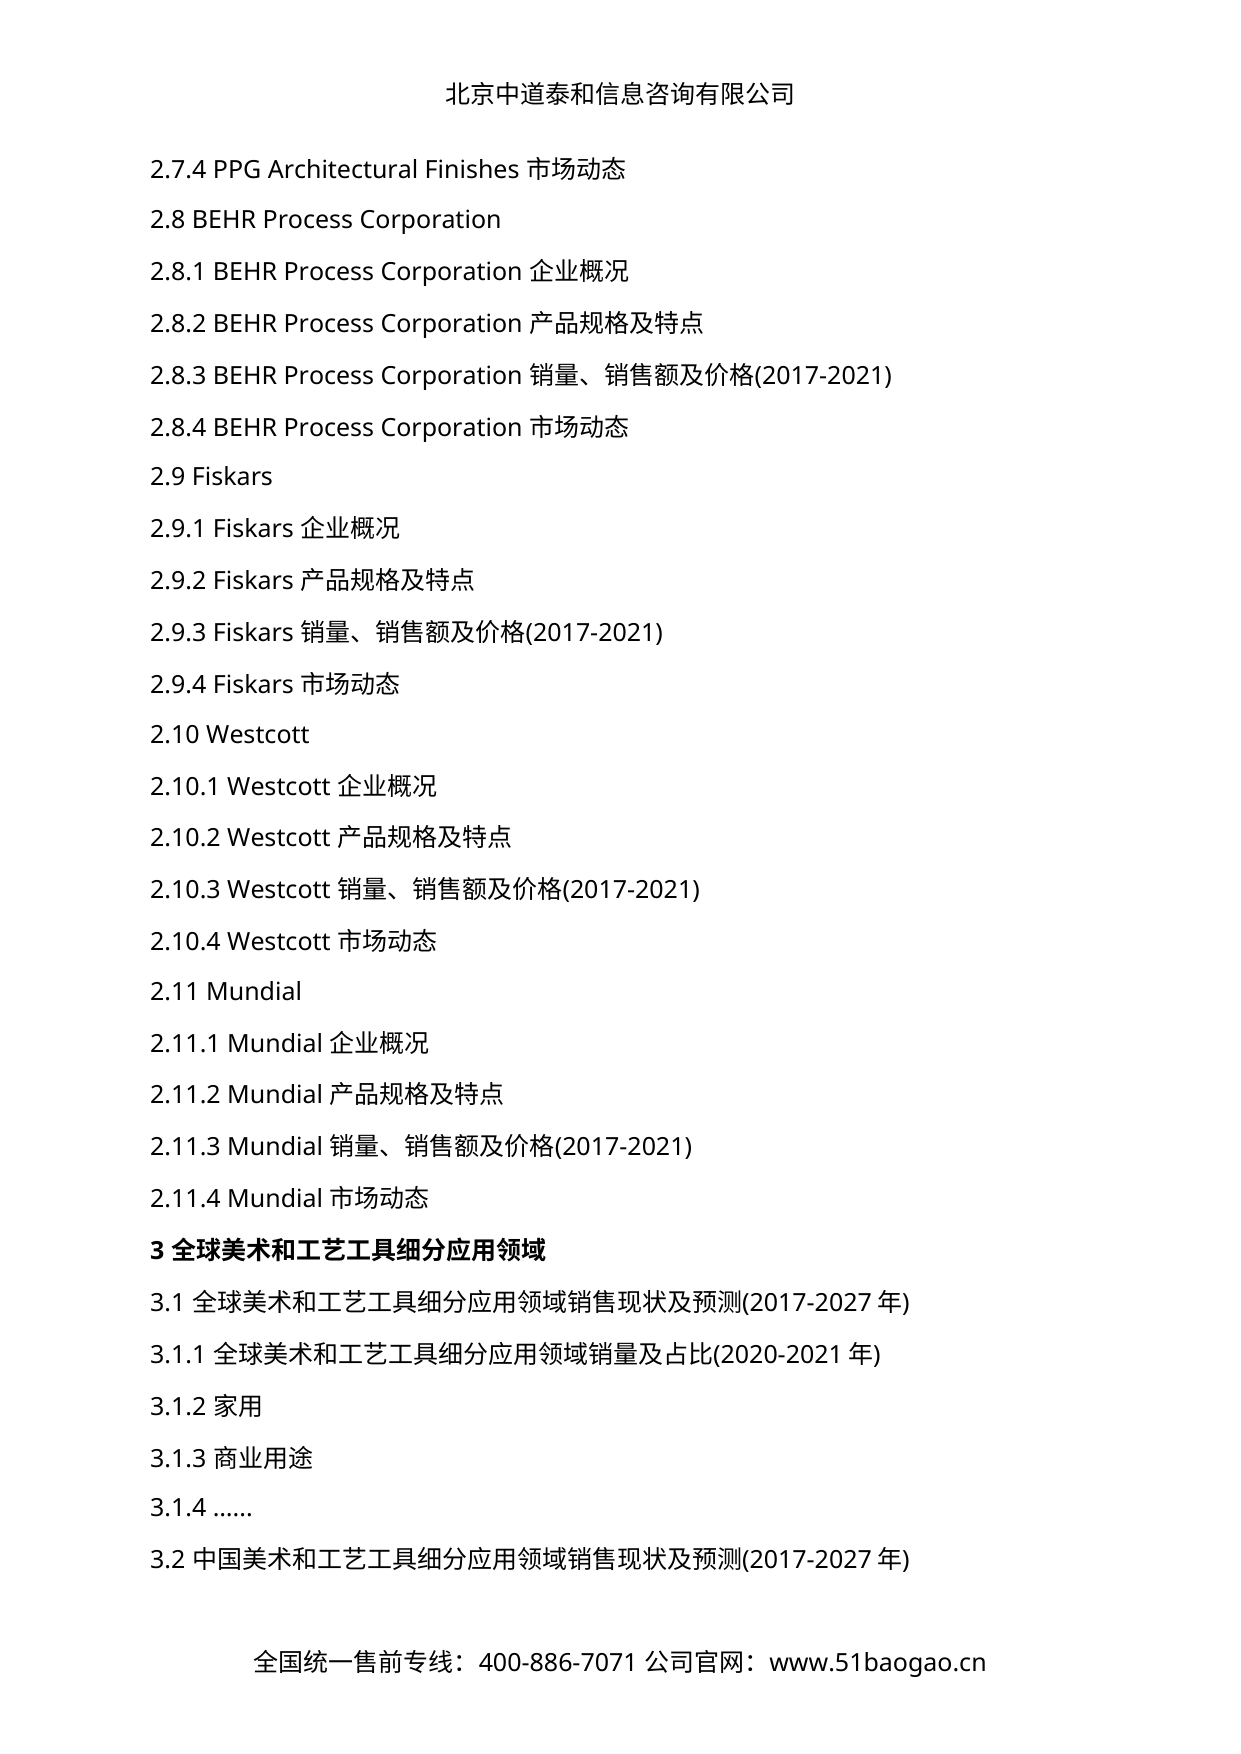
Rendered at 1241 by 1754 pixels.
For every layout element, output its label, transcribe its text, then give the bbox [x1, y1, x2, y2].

text 2.11.3 Mundial 销量、销售额及价格(2017-2021) [150, 1127, 1090, 1163]
text 2.11.4 Mundial 市场动态 [150, 1179, 1090, 1215]
text 3.1.2 家用 [150, 1386, 1090, 1422]
text 2.8.3 BEHR Process Corporation 销量、销售额及价格(2017-2021) [150, 355, 1090, 392]
text 2.8.4 BEHR Process Corporation 市场动态 [150, 407, 1090, 443]
text 2.9.3 Fiskars 销量、销售额及价格(2017-2021) [150, 612, 1090, 649]
text 3.1.3 商业用途 [150, 1438, 1090, 1474]
text 2.10.4 Westcott 市场动态 [150, 922, 1090, 958]
text 3.2 中国美术和工艺工具细分应用领域销售现状及预测(2017-2027年) [150, 1540, 1090, 1576]
text 2.11.2 Mundial 产品规格及特点 [150, 1075, 1090, 1111]
text 2.8.2 BEHR Process Corporation 产品规格及特点 [150, 303, 1090, 340]
text 2.8 BEHR Process Corporation [150, 202, 1090, 236]
text 3.1.1 全球美术和工艺工具细分应用领域销量及占比(2020-2021年) [150, 1334, 1090, 1371]
text 3 全球美术和工艺工具细分应用领域 [150, 1231, 1090, 1267]
text 2.10.1 Westcott 企业概况 [150, 766, 1090, 802]
text 2.9.2 Fiskars 产品规格及特点 [150, 561, 1090, 597]
text 2.11.1 Mundial 企业概况 [150, 1023, 1090, 1059]
text 3.1.4 …... [150, 1490, 1090, 1524]
text 2.10 Westcott [150, 716, 1090, 750]
text 2.10.3 Westcott 销量、销售额及价格(2017-2021) [150, 870, 1090, 906]
text 3.1 全球美术和工艺工具细分应用领域销售现状及预测(2017-2027年) [150, 1282, 1090, 1319]
text 2.9 Fiskars [150, 459, 1090, 493]
text 2.9.4 Fiskars 市场动态 [150, 664, 1090, 701]
text 2.9.1 Fiskars 企业概况 [150, 509, 1090, 545]
text 2.8.1 BEHR Process Corporation 企业概况 [150, 252, 1090, 288]
text 2.10.2 Westcott 产品规格及特点 [150, 818, 1090, 854]
text 2.11 Mundial [150, 973, 1090, 1007]
text 2.7.4 PPG Architectural Finishes 市场动态 [150, 150, 1090, 186]
